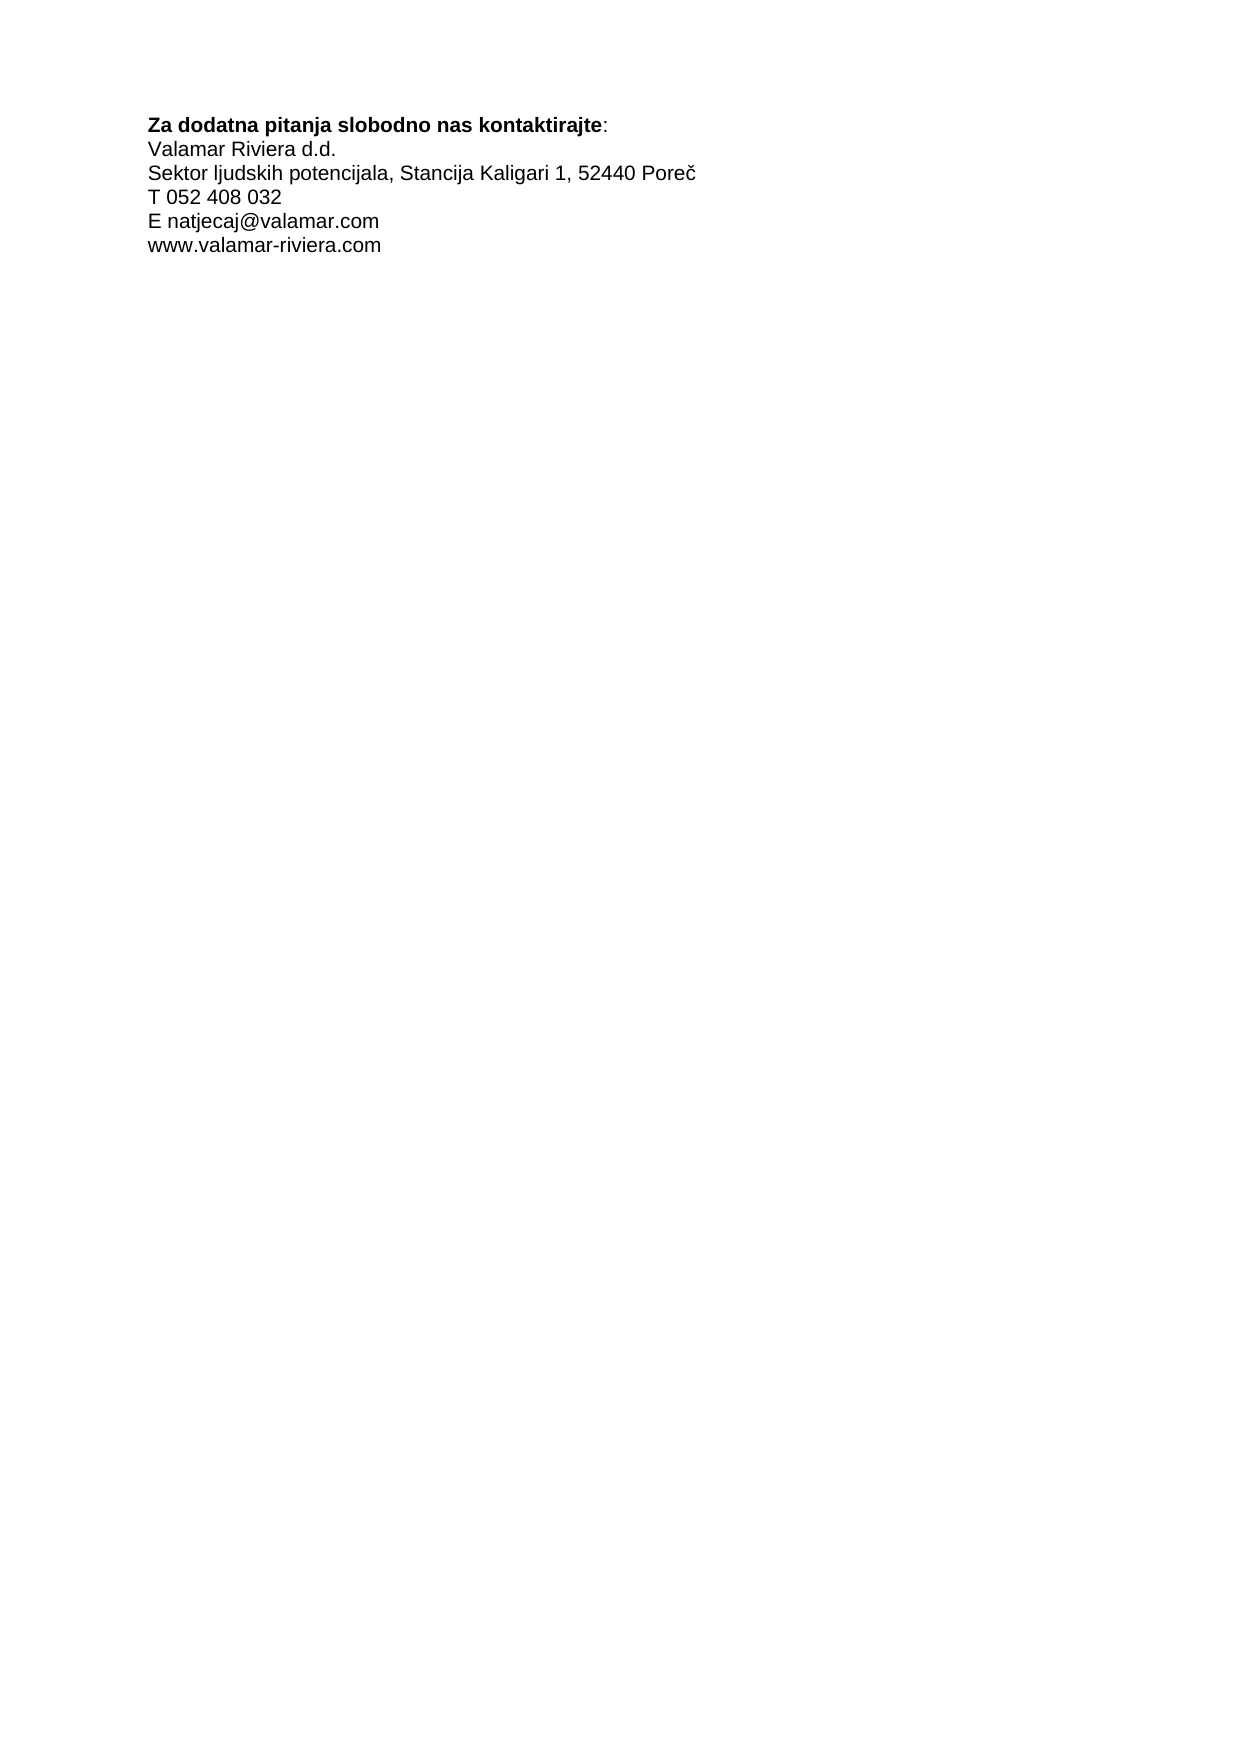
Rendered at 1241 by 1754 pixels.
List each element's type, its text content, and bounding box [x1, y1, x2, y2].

text T 052 408 032 [148, 184, 1093, 208]
text www.valamar-riviera.com [148, 232, 1093, 256]
text Za dodatna pitanja slobodno nas kontaktirajte: [148, 113, 1093, 137]
text Sektor ljudskih potencijala, Stancija Kaligari 1, 52440 Poreč [148, 161, 1093, 184]
text Valamar Riviera d.d. [148, 137, 1093, 161]
text E natjecaj@valamar.com [148, 208, 1093, 232]
